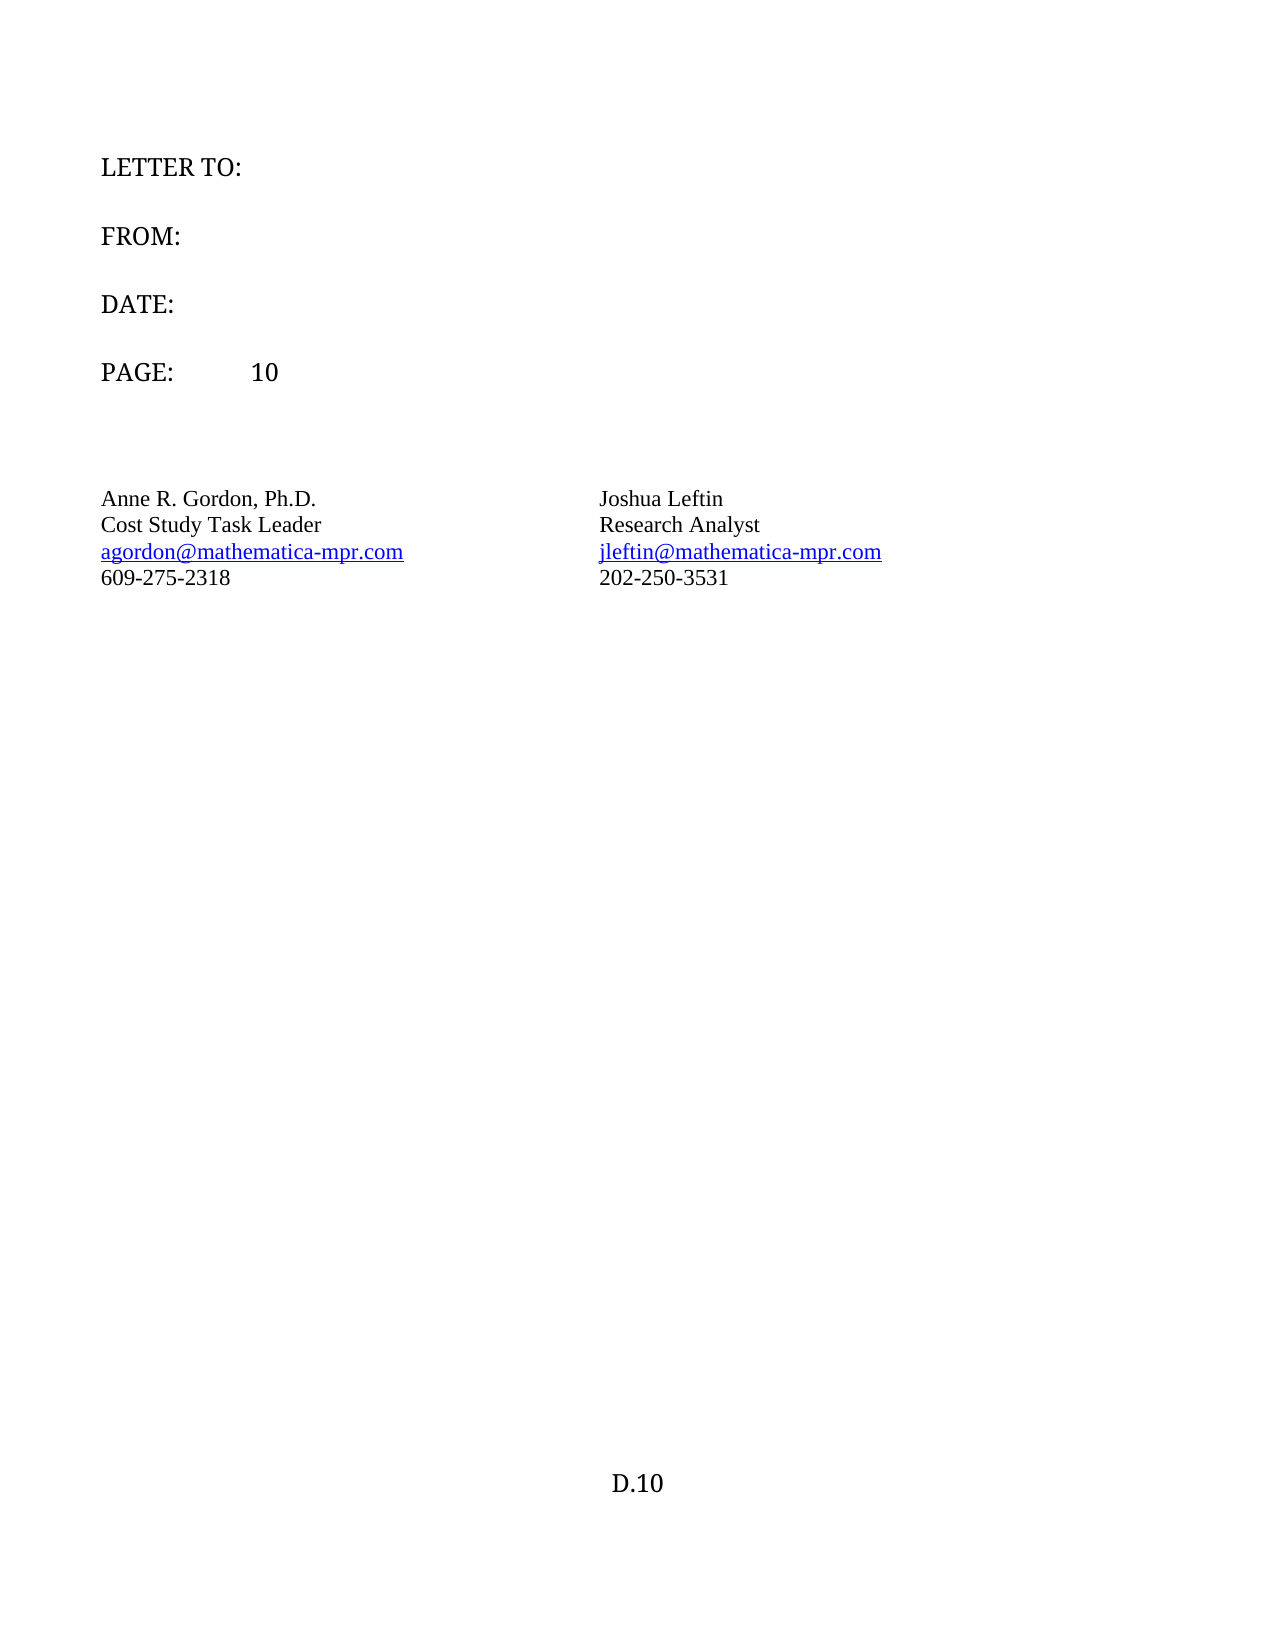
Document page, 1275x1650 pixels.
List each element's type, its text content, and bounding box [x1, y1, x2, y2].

table_header Anne R. Gordon, Ph.D. Cost Study Task Leader agordon@mathematica-mpr.com 609-275-2318 [89, 485, 588, 591]
table_header Joshua Leftin Research Analyst jleftin@mathematica-mpr.com 202-250-3531 [588, 485, 1085, 591]
